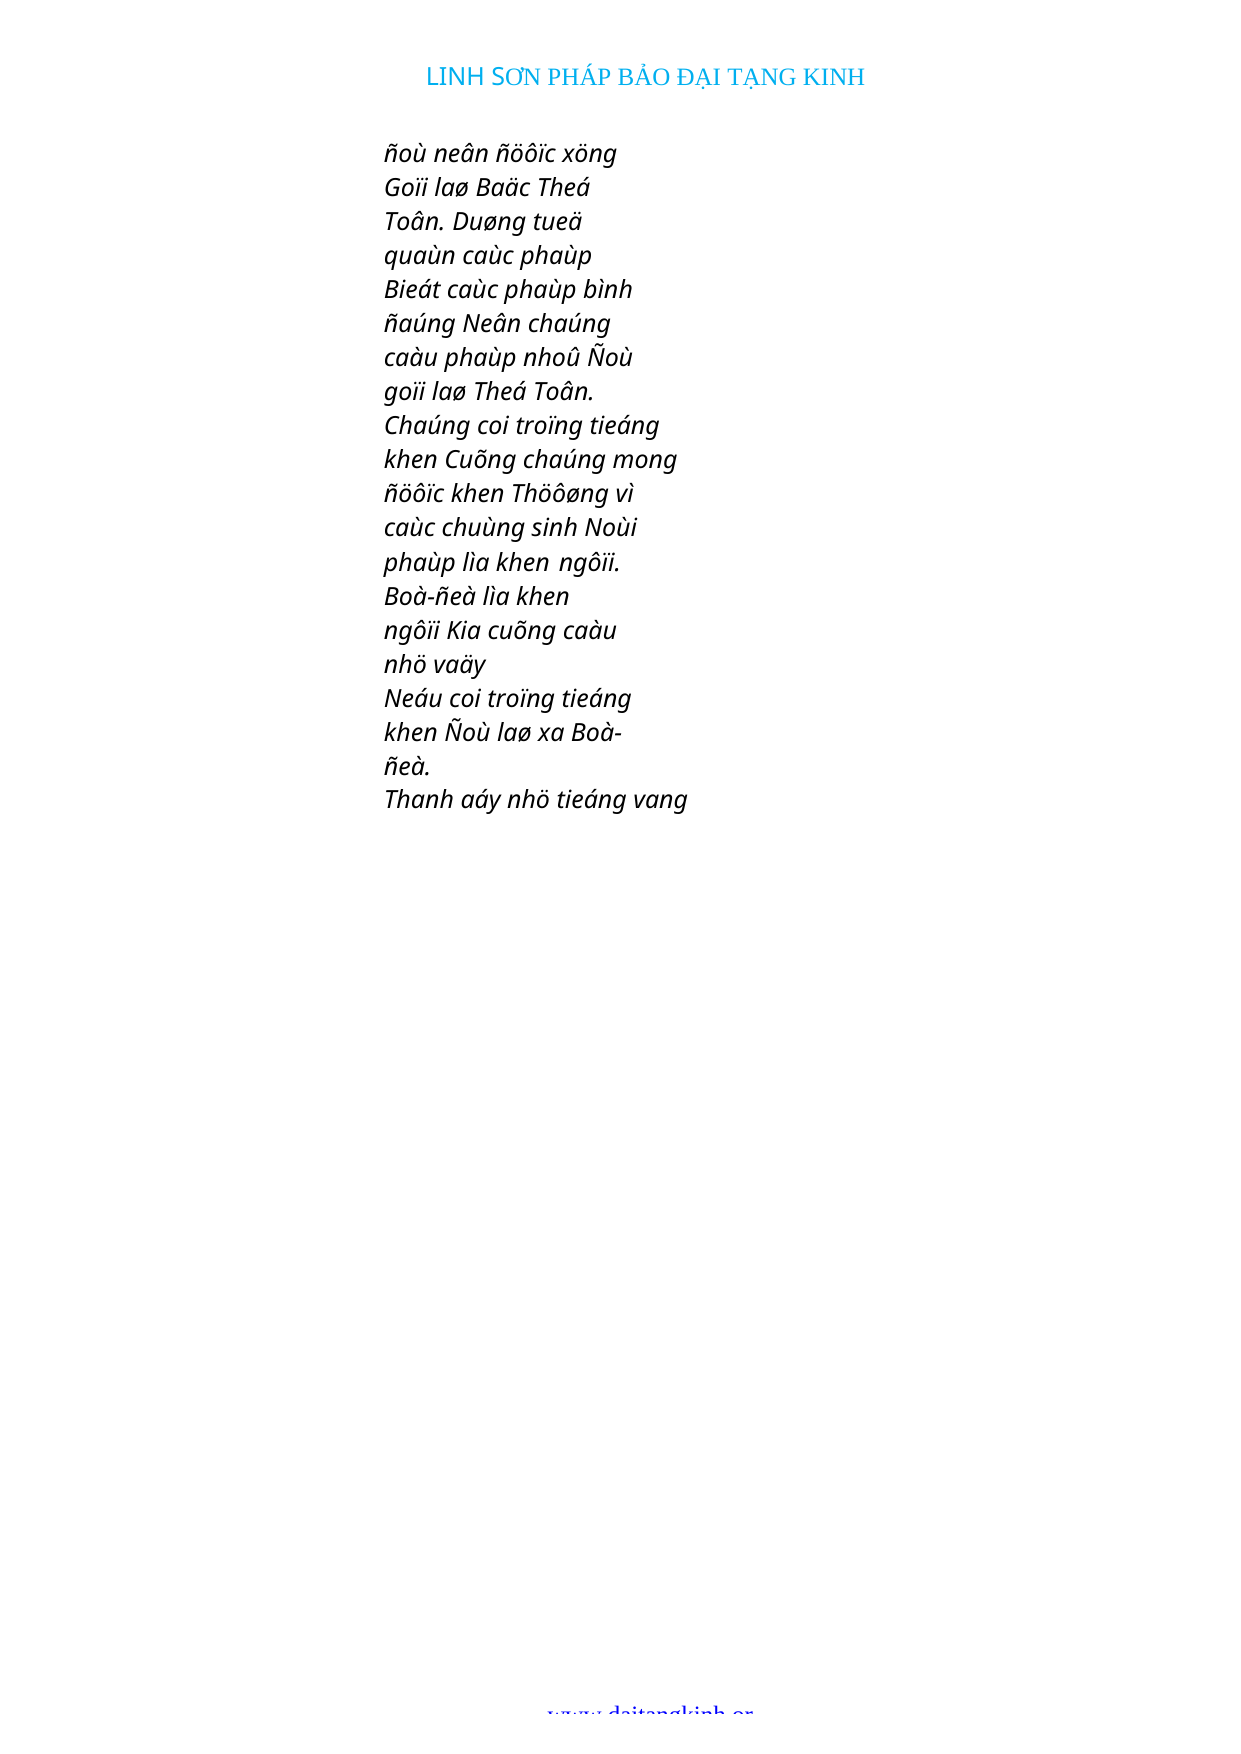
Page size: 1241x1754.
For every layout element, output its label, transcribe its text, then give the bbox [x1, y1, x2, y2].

text Chaúng coi troïng tieáng khen Cuõng chaúng mong ñöôïc khen Thöôøng vì caùc chuùng sinh Noùi phaùp lìa khen ngôïi. [384, 408, 684, 578]
text Goïi laø Baäc Theá Toân. Duøng tueä quaùn caùc phaùp Bieát caùc phaùp bình ñaúng Neân chaúng caàu phaùp nhoû Ñoù goïi laø Theá Toân. [384, 169, 645, 408]
text Boà-ñeà lìa khen ngôïi Kia cuõng caàu nhö vaäy [384, 578, 619, 680]
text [384, 135, 661, 169]
text Neáu coi troïng tieáng khen Ñoù laø xa Boà-ñeà. [384, 680, 651, 783]
text Thanh aáy nhö tieáng vang [384, 783, 1105, 814]
